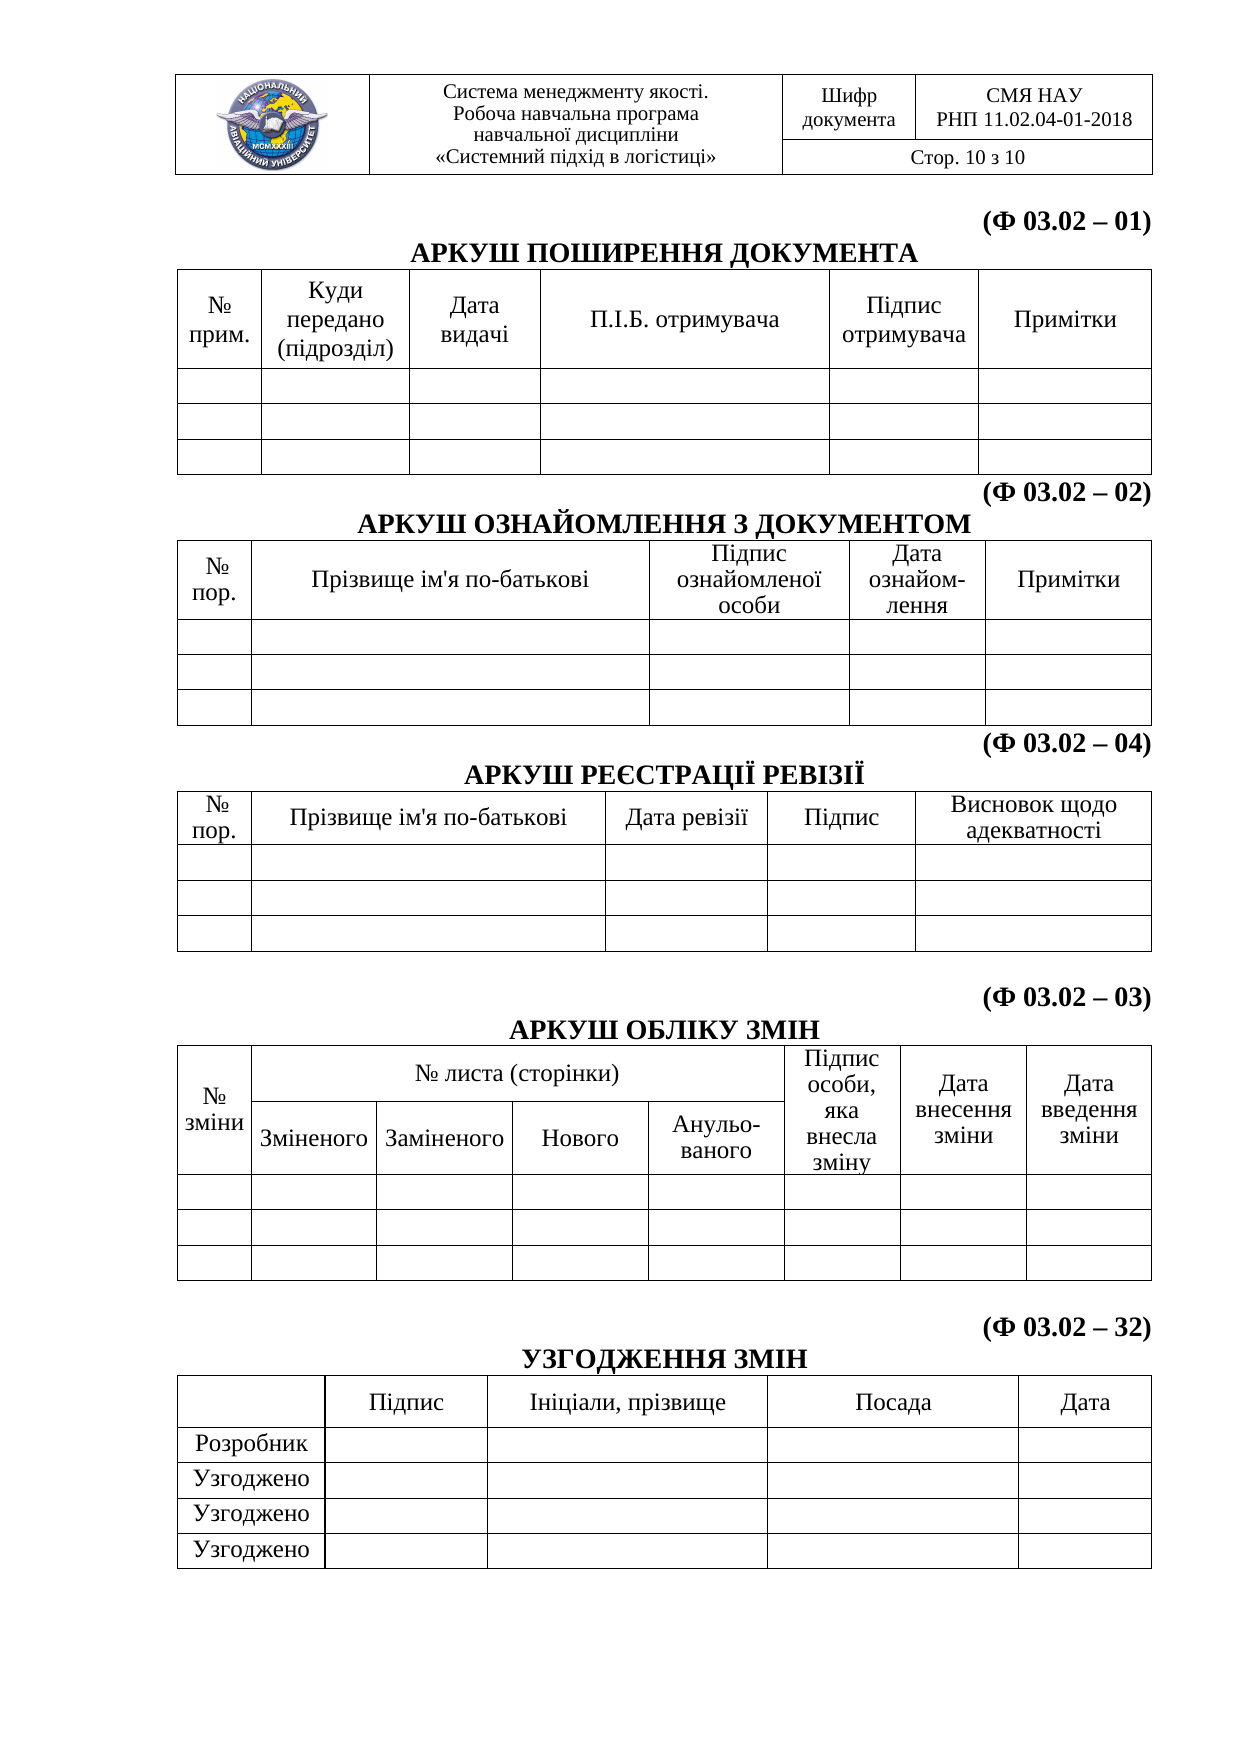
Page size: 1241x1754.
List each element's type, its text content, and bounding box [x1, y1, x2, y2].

text (Ф 03.02 – 04) [177, 726, 1152, 758]
table_cell [262, 369, 409, 403]
table_cell [178, 881, 251, 915]
table_cell [650, 690, 849, 725]
table_cell [916, 845, 1151, 880]
table_cell [1027, 1175, 1151, 1209]
table_cell [979, 369, 1151, 403]
table_cell [252, 845, 605, 880]
table_cell [979, 440, 1151, 474]
table_cell [986, 690, 1151, 725]
table_cell [606, 881, 767, 915]
table_cell [850, 620, 985, 654]
table_cell [262, 404, 409, 438]
text (Ф 03.02 – 03) [177, 980, 1152, 1013]
table_cell [488, 1534, 767, 1568]
table_cell [252, 620, 649, 654]
table_header Ініціали, прізвище [488, 1376, 767, 1427]
table_cell [916, 881, 1151, 915]
table_cell [488, 1463, 767, 1497]
table_header Дата внесення зміни [901, 1046, 1026, 1174]
table_cell [513, 1246, 648, 1280]
picture [216, 76, 328, 171]
table_cell [377, 1175, 512, 1209]
table_header Підпис отримувача [830, 270, 978, 368]
table_cell [252, 1246, 376, 1280]
table_header № пор. [178, 792, 251, 844]
table_cell [901, 1175, 1026, 1209]
table_header П.І.Б. отримувача [541, 270, 829, 368]
table_cell [901, 1210, 1026, 1245]
table_cell [178, 620, 251, 654]
table_header Підпис ознайомленої особи [650, 541, 849, 618]
table_cell Розробник [178, 1428, 324, 1462]
table_cell [650, 620, 849, 654]
table_cell [785, 1210, 900, 1245]
table_cell [1027, 1246, 1151, 1280]
table_cell [488, 1428, 767, 1462]
table_cell [326, 1428, 487, 1462]
table_cell [650, 655, 849, 689]
table_cell [606, 916, 767, 951]
table_cell [649, 1175, 784, 1209]
table_header № пор. [178, 541, 251, 618]
table_cell [488, 1499, 767, 1533]
table_cell [410, 440, 540, 474]
table_cell [649, 1246, 784, 1280]
table_cell [1019, 1428, 1151, 1462]
table_header Прізвище ім'я по-батькові [252, 541, 649, 618]
text (Ф 03.02 – 02) [177, 475, 1152, 507]
table_header Дата введення зміни [1027, 1046, 1151, 1174]
table_cell [541, 369, 829, 403]
text УЗГОДЖЕННЯ ЗМІН [177, 1342, 1152, 1375]
text АРКУШ ПОШИРЕННЯ ДОКУМЕНТА [177, 236, 1152, 269]
table_cell [768, 881, 915, 915]
table_cell [979, 404, 1151, 438]
text АРКУШ РЕЄСТРАЦІЇ РЕВІЗІЇ [177, 758, 1152, 791]
table_header Підпис [768, 792, 915, 844]
table_cell [252, 690, 649, 725]
table_cell [178, 1175, 251, 1209]
table_cell [178, 1210, 251, 1245]
table_cell [986, 655, 1151, 689]
table_cell [830, 369, 978, 403]
table_cell [768, 1428, 1018, 1462]
table_cell [606, 845, 767, 880]
table_cell [252, 1175, 376, 1209]
table_header Прізвище ім'я по-батькові [252, 792, 605, 844]
table_cell [1027, 1210, 1151, 1245]
table_cell [178, 655, 251, 689]
table_cell [326, 1499, 487, 1533]
table_cell Заміненого [377, 1102, 512, 1174]
table_cell [178, 369, 261, 403]
table_header Підпис особи, яка внесла зміну [785, 1046, 900, 1174]
text (Ф 03.02 – 32) [177, 1310, 1152, 1342]
table_cell [541, 440, 829, 474]
table_cell [649, 1210, 784, 1245]
table_header Підпис [326, 1376, 487, 1427]
table_cell [252, 655, 649, 689]
table_cell [830, 440, 978, 474]
table_header Примітки [986, 541, 1151, 618]
table_header № зміни [178, 1046, 251, 1174]
table_cell [178, 440, 261, 474]
table_cell [252, 1210, 376, 1245]
table_cell [178, 404, 261, 438]
table_cell [377, 1210, 512, 1245]
table_cell [377, 1246, 512, 1280]
table_cell [785, 1175, 900, 1209]
table_cell [178, 916, 251, 951]
table_cell Зміненого [252, 1102, 376, 1174]
table_cell [513, 1210, 648, 1245]
table_cell [252, 881, 605, 915]
table_cell [1019, 1499, 1151, 1533]
table_cell [326, 1463, 487, 1497]
table_cell [768, 916, 915, 951]
table_cell [768, 1534, 1018, 1568]
table_header Дата [1019, 1376, 1151, 1427]
table_header Дата видачі [410, 270, 540, 368]
table_cell [850, 655, 985, 689]
table_cell [785, 1246, 900, 1280]
table_header Куди передано (підрозділ) [262, 270, 409, 368]
table_header Дата ознайом-лення [850, 541, 985, 618]
table_cell [1019, 1534, 1151, 1568]
table_cell [768, 1463, 1018, 1497]
table_header Дата ревізії [606, 792, 767, 844]
table_cell [178, 1246, 251, 1280]
table_cell [326, 1534, 487, 1568]
table_header Посада [768, 1376, 1018, 1427]
table_cell [252, 916, 605, 951]
table_header Висновок щодо адекватності [916, 792, 1151, 844]
table_cell [410, 369, 540, 403]
table_cell [513, 1175, 648, 1209]
table_cell Анульо- ваного [649, 1102, 784, 1174]
table_header № листа (сторінки) [252, 1046, 784, 1101]
table_cell [850, 690, 985, 725]
text (Ф 03.02 – 01) [177, 204, 1152, 236]
table_cell [178, 845, 251, 880]
table_cell [262, 440, 409, 474]
table_cell [768, 845, 915, 880]
table_cell [1019, 1463, 1151, 1497]
table_cell Узгоджено [178, 1463, 324, 1497]
table_cell [410, 404, 540, 438]
table_header [178, 1376, 324, 1427]
table_cell Узгоджено [178, 1499, 324, 1533]
text АРКУШ ОЗНАЙОМЛЕННЯ З ДОКУМЕНТОМ [177, 507, 1152, 540]
table_cell [541, 404, 829, 438]
table_header № прим. [178, 270, 261, 368]
text АРКУШ ОБЛІКУ ЗМІН [177, 1013, 1152, 1045]
table_cell Узгоджено [178, 1534, 324, 1568]
table_cell [986, 620, 1151, 654]
table_header Примітки [979, 270, 1151, 368]
table_cell [830, 404, 978, 438]
table_cell [768, 1499, 1018, 1533]
table_cell [901, 1246, 1026, 1280]
table_cell [916, 916, 1151, 951]
table_cell Нового [513, 1102, 648, 1174]
table_cell [178, 690, 251, 725]
